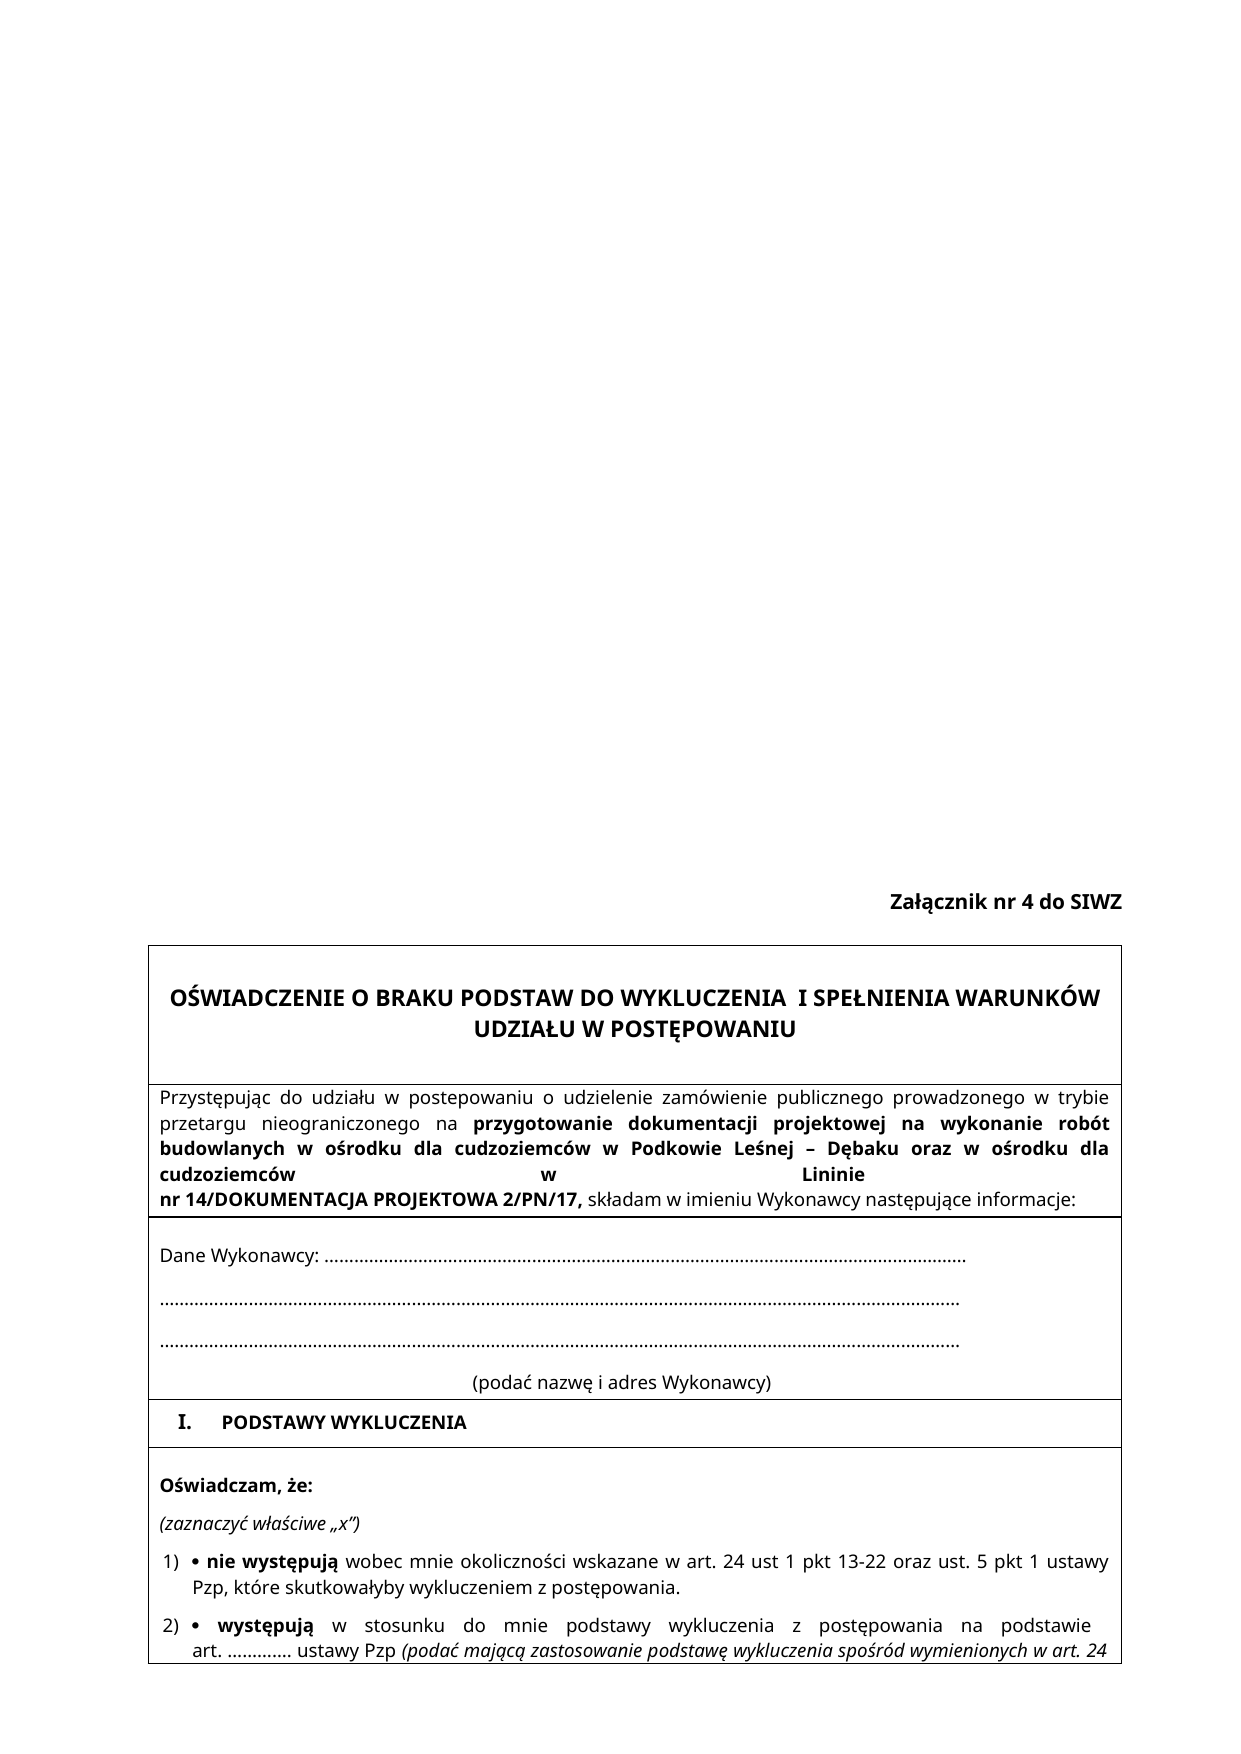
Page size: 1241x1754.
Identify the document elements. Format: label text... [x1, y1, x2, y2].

table_cell Dane Wykonawcy: ……………………………………………….………………………………………………………………… ……………………………………………………………………………………………………………………………………………… ……………………………………………………………………………………………………………………………………………… (podać nazwę i adres Wykonawcy) [149, 1218, 1121, 1399]
table_cell PODSTAWY WYKLUCZENIA [149, 1400, 1121, 1447]
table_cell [149, 1448, 1121, 1663]
table_header OŚWIADCZENIE O BRAKU PODSTAW DO WYKLUCZENIA I SPEŁNIENIA WARUNKÓW UDZIAŁU W POSTĘPOWANIU [149, 946, 1121, 1083]
text Załącznik nr 4 do SIWZ [148, 887, 1122, 915]
table_cell Przystępując do udziału w postepowaniu o udzielenie zamówienie publicznego prowadzonego w trybie przetargu nieograniczonego na przygotowanie dokumentacji projektowej na wykonanie robót budowlanych w ośrodku dla cudzoziemców w Podkowie Leśnej – Dębaku oraz w ośrodku dla cudzoziemców w Lininie nr 14/DOKUMENTACJA PROJEKTOWA 2/PN/17, składam w imieniu Wykonawcy następujące informacje: [149, 1085, 1121, 1216]
